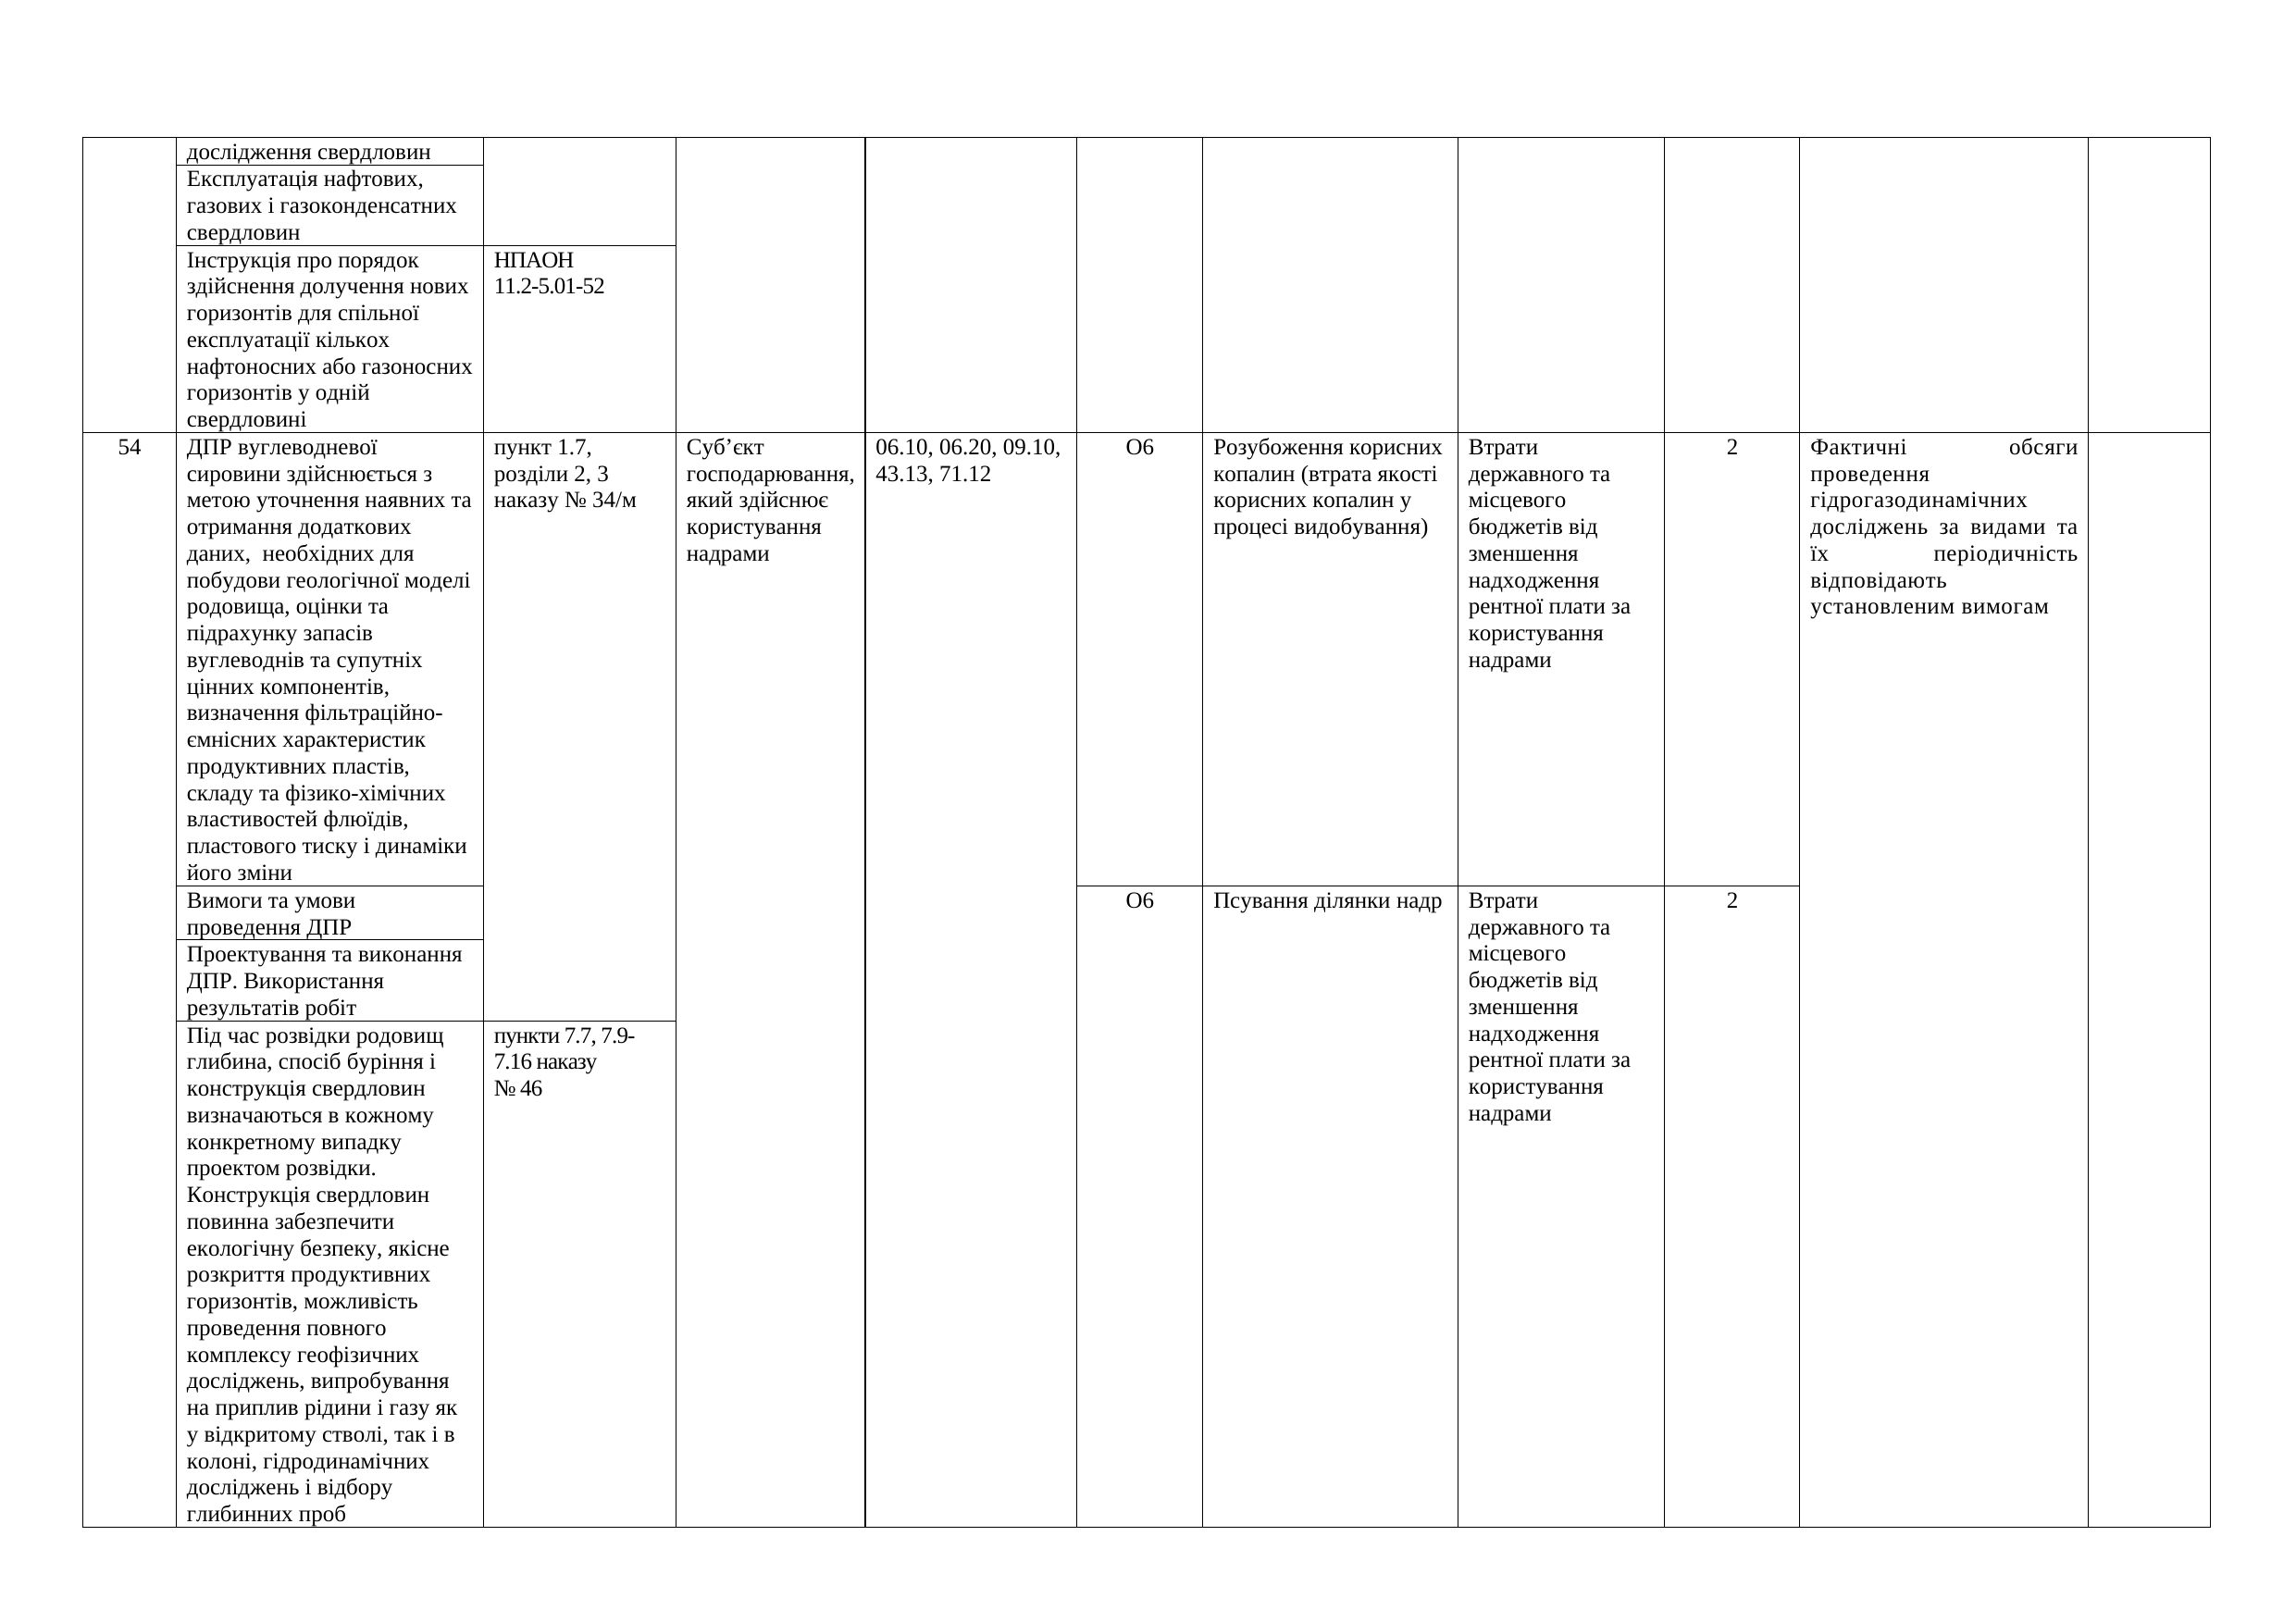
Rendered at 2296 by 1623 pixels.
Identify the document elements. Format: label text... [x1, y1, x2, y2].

table_cell ДПР вуглеводневої сировини здійснюється з метою уточнення наявних та отримання додаткових даних, необхідних для побудови геологічної моделі родовища, оцінки та підрахунку запасів вуглеводнів та супутніх цінних компонентів, визначення фільтраційно-ємнісних характеристик продуктивних пластів, складу та фізико-хімічних властивостей флюїдів, пластового тиску і динаміки його зміни [177, 433, 483, 886]
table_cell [484, 1022, 676, 1527]
table_cell 2 [1665, 433, 1799, 886]
table_cell пункт 1.7, розділи 2, 3 наказу № 34/м [484, 433, 676, 1021]
table_cell Вимоги та умови проведення ДПР [177, 886, 483, 939]
table_cell Фактичні обсяги проведення гідрогазодинамічних досліджень за видами та їх періодичність відповідають установленим вимогам [1800, 433, 2088, 1527]
table_cell 2 [1665, 886, 1799, 1527]
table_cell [177, 138, 483, 164]
table_cell О6 [1077, 886, 1202, 1527]
table_cell Експлуатація нафтових, газових і газоконденсатних свердловин [177, 166, 483, 245]
table_cell НПАОН 11.2-5.01-52 [484, 246, 676, 432]
table_cell Інструкція про порядок здійснення долучення нових горизонтів для спільної експлуатації кількох нафтоносних або газоносних горизонтів у одній свердловині [177, 246, 483, 432]
table_cell 06.10, 06.20, 09.10, 43.13, 71.12 [866, 433, 1076, 1527]
table_cell Втрати державного та місцевого бюджетів від зменшення надходження рентної плати за користування надрами [1458, 433, 1664, 886]
table_cell Розубоження корисних копалин (втрата якості корисних копалин у процесі видобування) [1203, 433, 1458, 886]
table_cell [2089, 433, 2210, 1527]
table_cell 54 [83, 433, 176, 1527]
table_cell Проектування та виконання ДПР. Використання результатів робіт [177, 940, 483, 1021]
table_cell О6 [1077, 433, 1202, 886]
table_cell Втрати державного та місцевого бюджетів від зменшення надходження рентної плати за користування надрами [1458, 886, 1664, 1527]
table_cell Суб’єкт господарювання, який здійснює користування надрами [676, 433, 864, 1527]
table_cell Під час розвідки родовищ глибина, спосіб буріння і конструкція свердловин визначаються в кожному конкретному випадку проектом розвідки. Конструкція свердловин повинна забезпечити екологічну безпеку, якісне розкриття продуктивних горизонтів, можливість проведення повного комплексу геофізичних досліджень, випробування на приплив рідини і газу як у відкритому стволі, так і в колоні, гідродинамічних досліджень і відбору глибинних проб [177, 1022, 483, 1527]
table_cell Псування ділянки надр [1203, 886, 1458, 1527]
